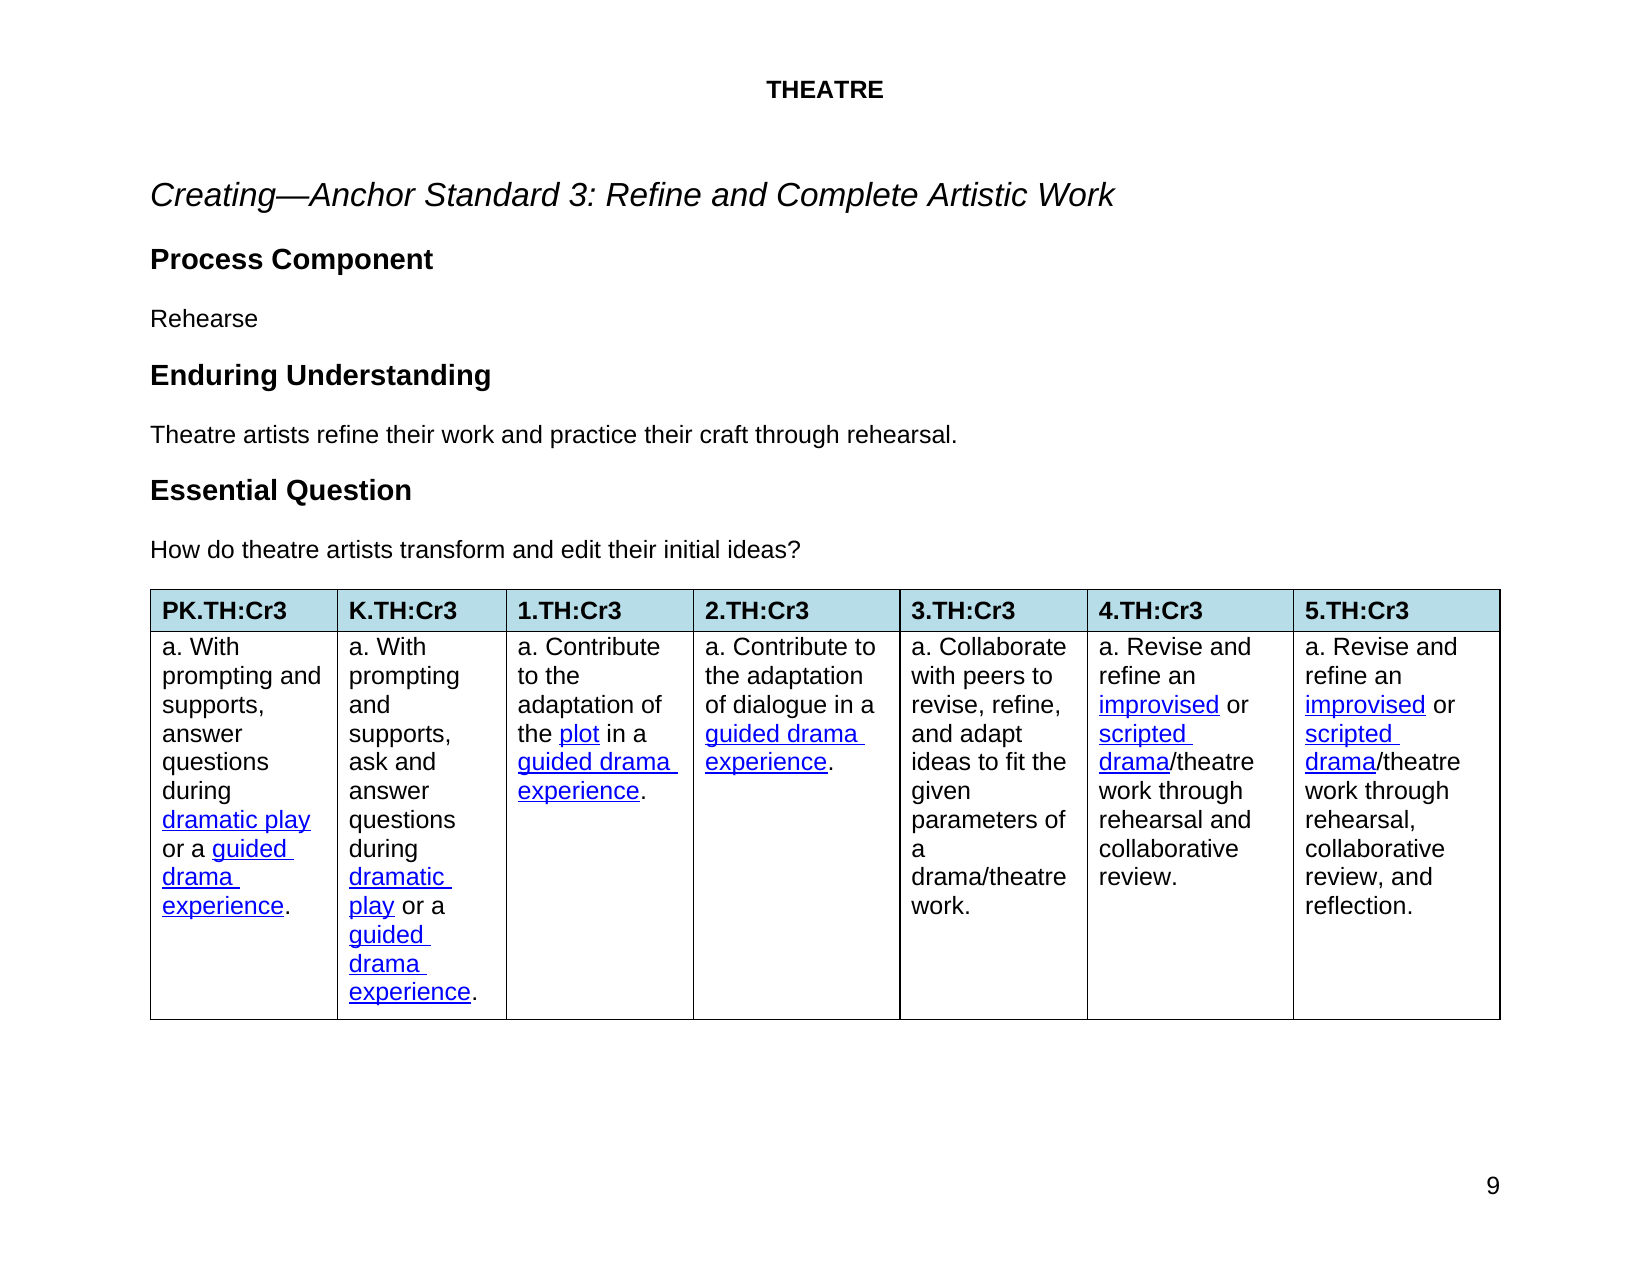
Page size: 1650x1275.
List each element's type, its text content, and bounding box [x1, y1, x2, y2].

subtitle Process Component [150, 242, 1500, 276]
subtitle Essential Question [150, 473, 1500, 507]
table_header 1.TH:Cr3 [507, 590, 693, 631]
table_cell a. Revise and refine an improvised or scripted drama/theatre work through rehearsal, collaborative review, and reflection. [1294, 632, 1499, 1019]
text Rehearse [150, 304, 1500, 333]
subtitle Enduring Understanding [150, 358, 1500, 391]
text How do theatre artists transform and edit their initial ideas? [150, 535, 1500, 564]
table_header 5.TH:Cr3 [1294, 590, 1499, 631]
table_cell a. Contribute to the adaptation of dialogue in a guided drama experience. [694, 632, 899, 1019]
table_cell a. With prompting and supports, answer questions during dramatic play or a guided drama experience. [151, 632, 337, 1019]
table_cell a. Collaborate with peers to revise, refine, and adapt ideas to fit the given parameters of a drama/theatre work. [901, 632, 1087, 1019]
table_header K.TH:Cr3 [338, 590, 506, 631]
table_cell a. Revise and refine an improvised or scripted drama/theatre work through rehearsal and collaborative review. [1088, 632, 1293, 1019]
table_cell a. With prompting and supports, ask and answer questions during dramatic play or a guided drama experience. [338, 632, 506, 1019]
table_header 4.TH:Cr3 [1088, 590, 1293, 631]
text Theatre artists refine their work and practice their craft through rehearsal. [150, 420, 1500, 448]
table_cell a. Contribute to the adaptation of the plot in a guided drama experience. [507, 632, 693, 1019]
table_header PK.TH:Cr3 [151, 590, 337, 631]
table_header 2.TH:Cr3 [694, 590, 899, 631]
subtitle Creating—Anchor Standard 3: Refine and Complete Artistic Work [150, 175, 1500, 213]
table_header 3.TH:Cr3 [901, 590, 1087, 631]
